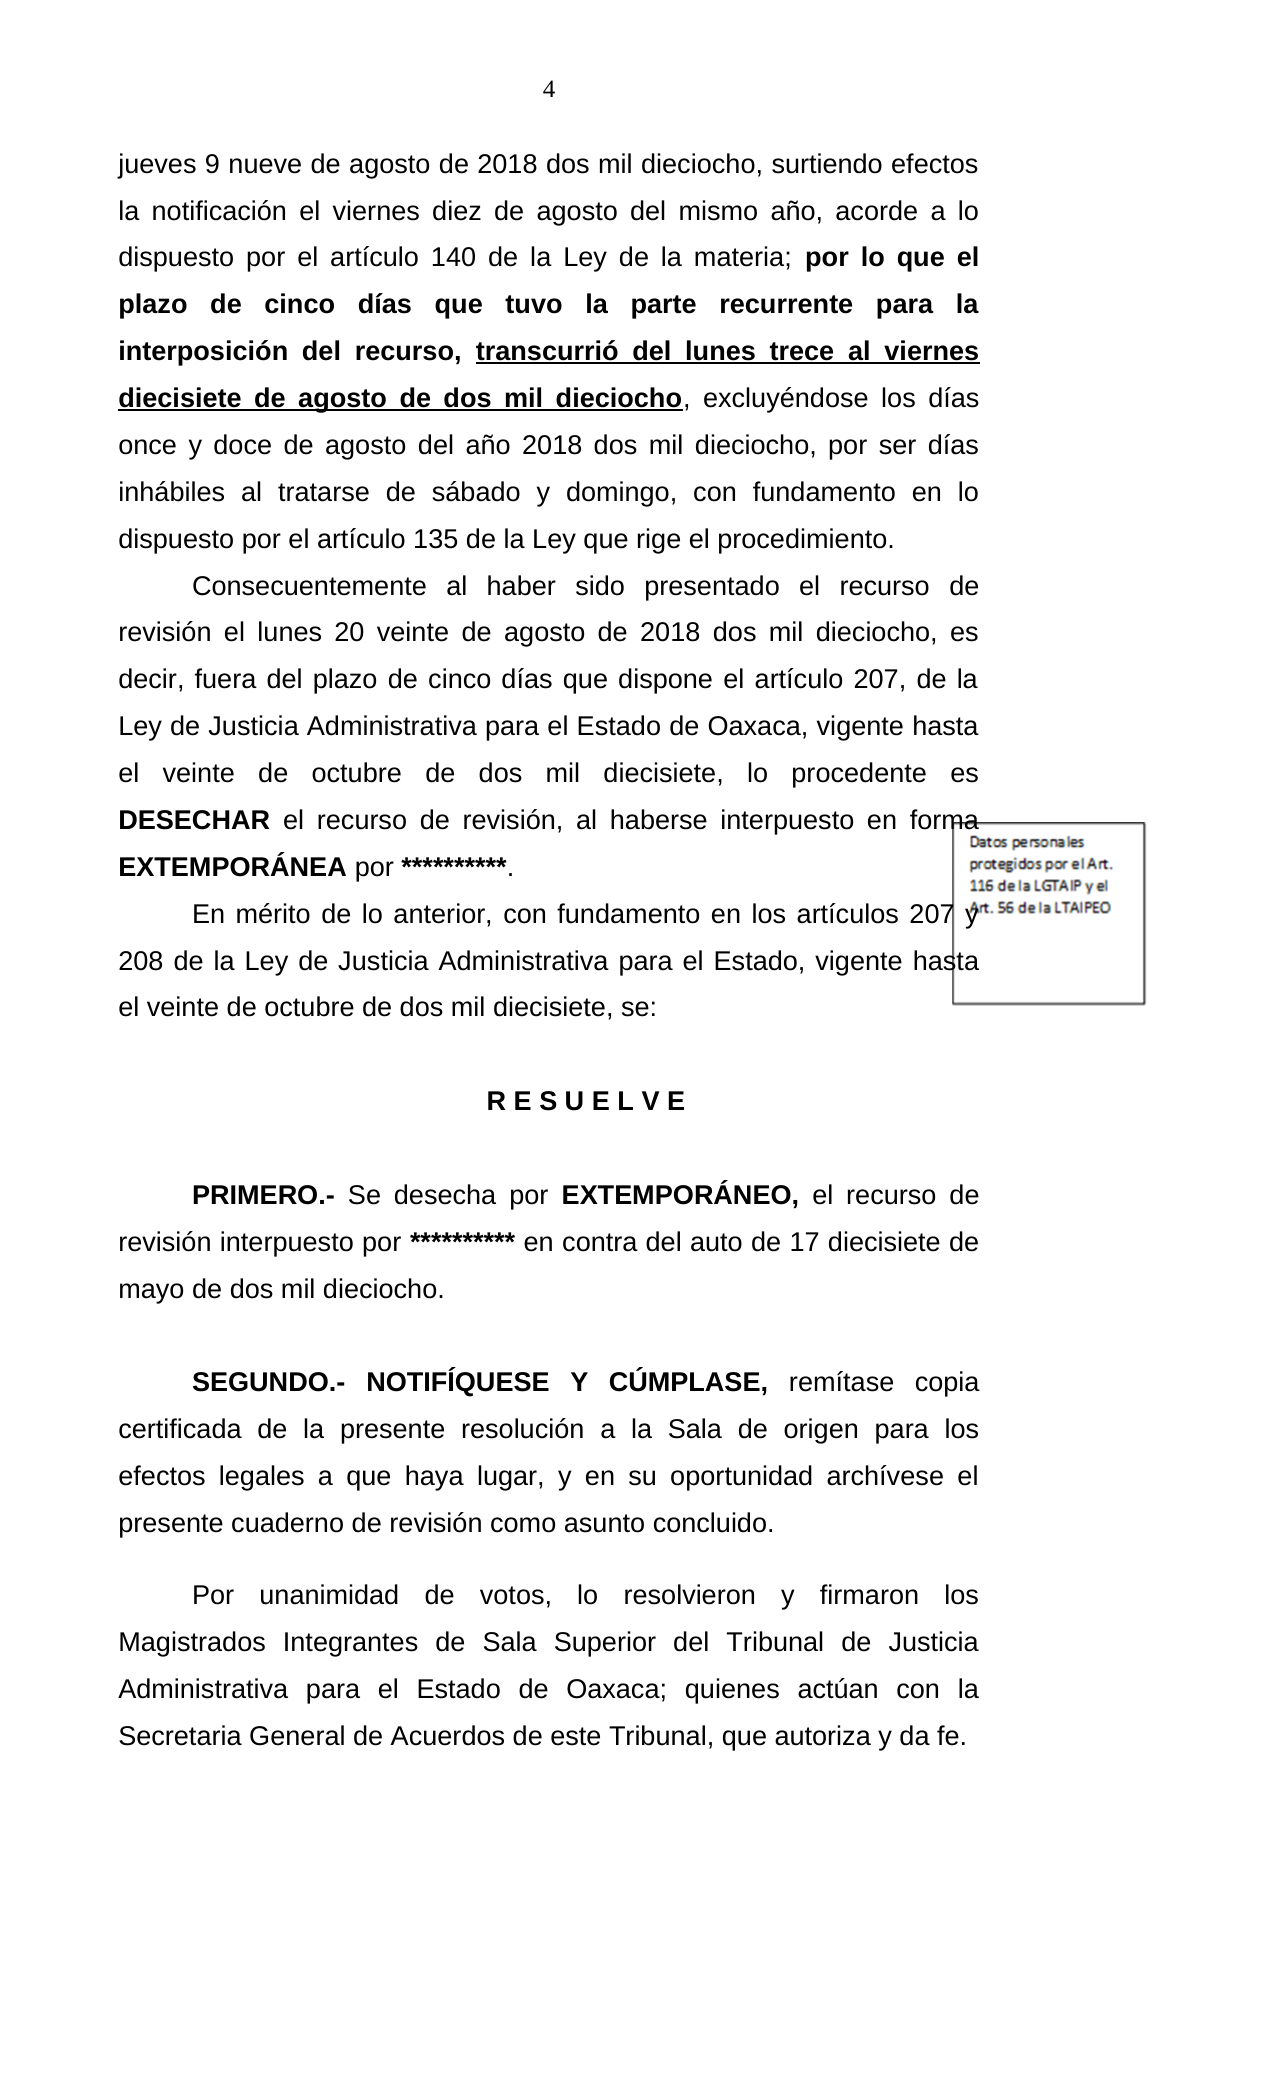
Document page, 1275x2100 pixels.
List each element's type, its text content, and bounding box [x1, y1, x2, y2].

text Por unanimidad de votos, lo resolvieron y firmaron los Magistrados Integrantes de Sala Superior del Tribunal de Justicia Administrativa para el Estado de Oaxaca; quienes actúan con la Secretaria General de Acuerdos de este Tribunal, que autoriza y da fe. [118, 1579, 980, 1751]
text R E S U E L V E [118, 1085, 980, 1116]
text Consecuentemente al haber sido presentado el recurso de revisión el lunes 20 veinte de agosto de 2018 dos mil dieciocho, es decir, fuera del plazo de cinco días que dispone el artículo 207, de la Ley de Justicia Administrativa para el Estado de Oaxaca, vigente hasta el veinte de octubre de dos mil diecisiete, lo procedente es DESECHAR el recurso de revisión, al haberse interpuesto en forma EXTEMPORÁNEA por **********. [118, 569, 980, 882]
picture [952, 822, 1148, 1007]
text En mérito de lo anterior, con fundamento en los artículos 207 y 208 de la Ley de Justicia Administrativa para el Estado, vigente hasta el veinte de octubre de dos mil diecisiete, se: [118, 898, 980, 1023]
text PRIMERO.- Se desecha por EXTEMPORÁNEO, el recurso de revisión interpuesto por ********** en contra del auto de 17 diecisiete de mayo de dos mil dieciocho. [118, 1179, 980, 1304]
text SEGUNDO.- NOTIFÍQUESE Y CÚMPLASE, remítase copia certificada de la presente resolución a la Sala de origen para los efectos legales a que haya lugar, y en su oportunidad archívese el presente cuaderno de revisión como asunto concluido. [118, 1366, 980, 1538]
